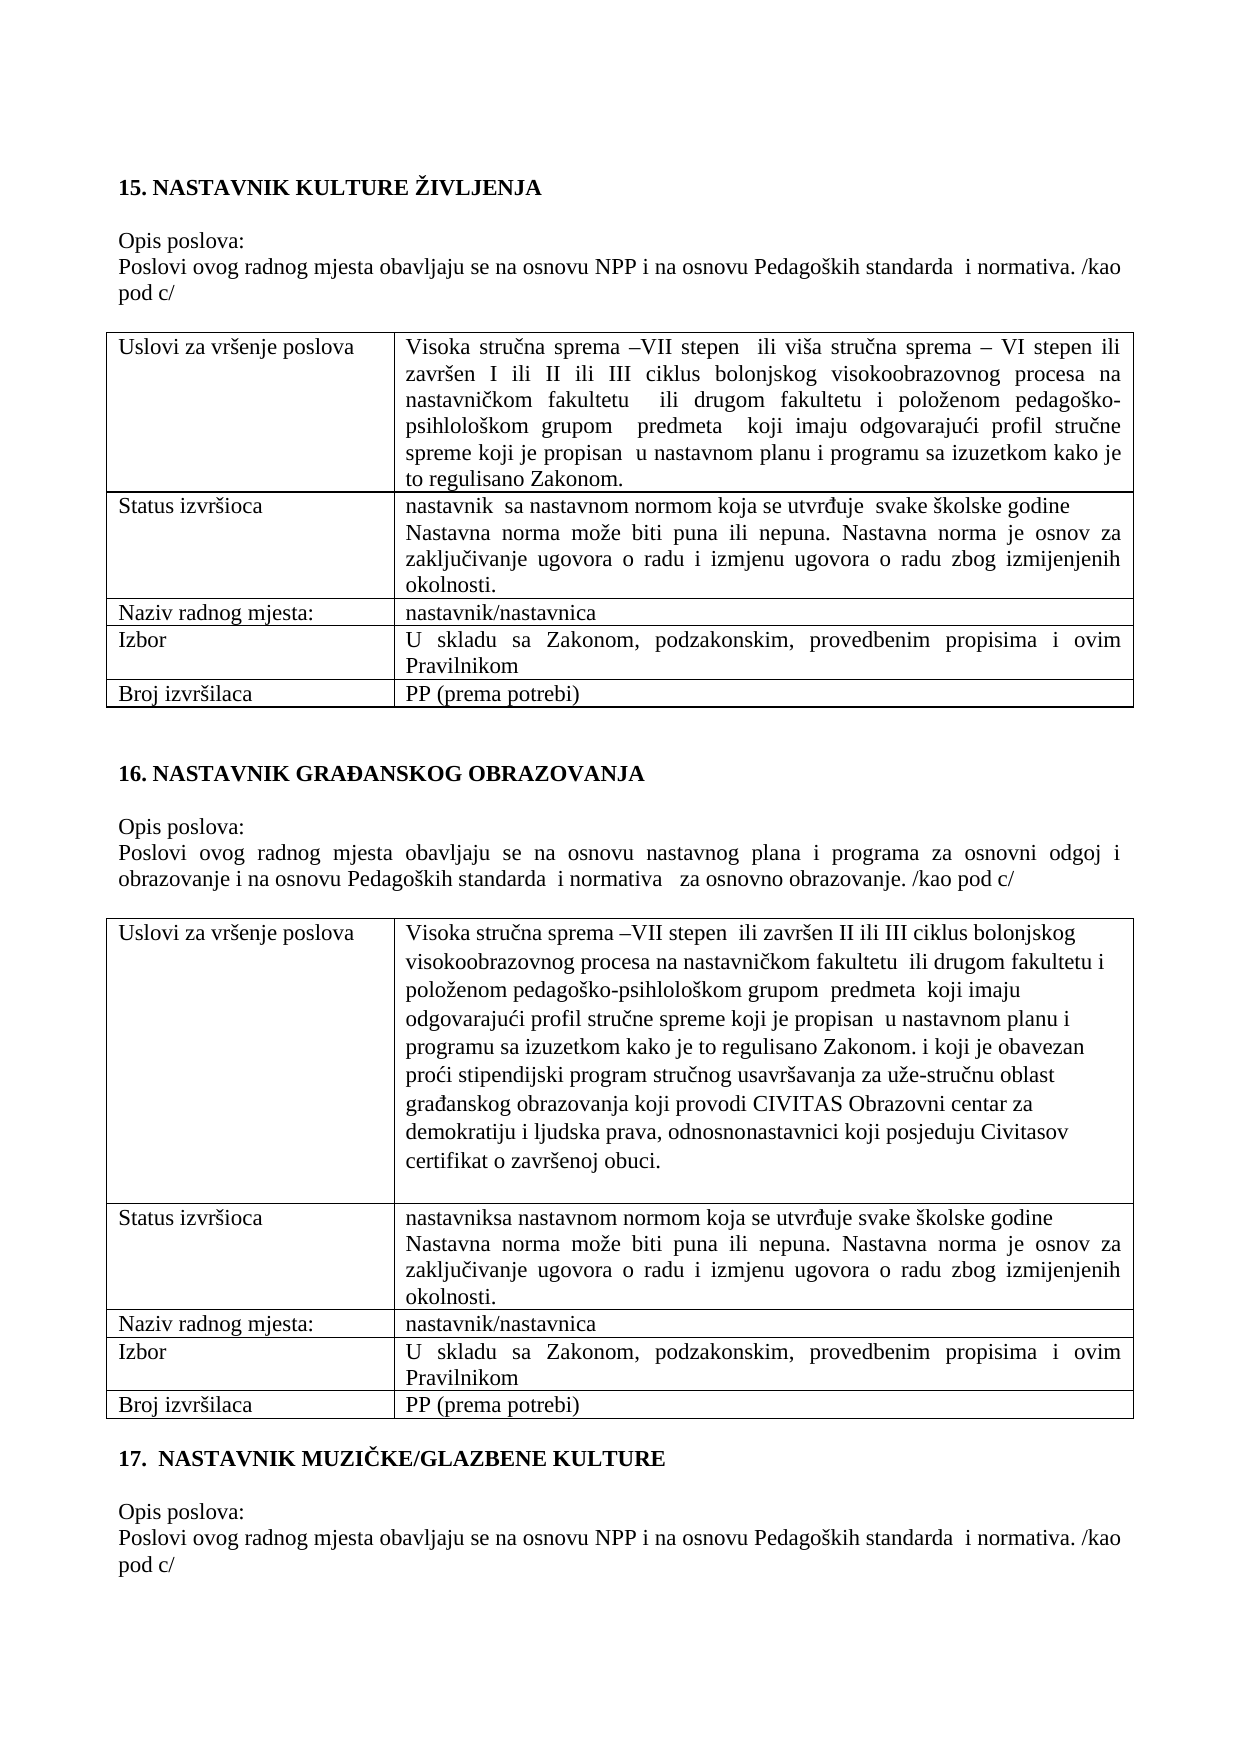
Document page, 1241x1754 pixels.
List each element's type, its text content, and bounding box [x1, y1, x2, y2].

text 17. NASTAVNIK MUZIČKE/GLAZBENE KULTURE [118, 1445, 1122, 1472]
table_cell nastavnik/nastavnica [395, 599, 1133, 625]
text 15. NASTAVNIK KULTURE ŽIVLJENJA [118, 174, 1122, 200]
table_header Uslovi za vršenje poslova [107, 333, 394, 491]
table_cell Broj izvršilaca [107, 680, 394, 706]
text Opis poslova: [118, 813, 1122, 839]
table_header Uslovi za vršenje poslova [107, 919, 394, 1203]
table_cell Broj izvršilaca [107, 1391, 394, 1418]
table_header Visoka stručna sprema –VII stepen ili završen II ili III ciklus bolonjskog visokoobrazovnog procesa na nastavničkom fakultetu ili drugom fakultetu i položenom pedagoško-psihlološkom grupom predmeta koji imaju odgovarajući profil stručne spreme koji je propisan u nastavnom planu i programu sa izuzetkom kako je to regulisano Zakonom. i koji je obavezan proći stipendijski program stručnog usavršavanja za uže-stručnu oblast građanskog obrazovanja koji provodi CIVITAS Obrazovni centar za demokratiju i ljudska prava, odnosnonastavnici koji posjeduju Civitasov certifikat o završenoj obuci. [395, 919, 1133, 1203]
table_cell Izbor [107, 1338, 394, 1390]
table_cell Izbor [107, 626, 394, 679]
table_cell Status izvršioca [107, 1204, 394, 1309]
table_cell U skladu sa Zakonom, podzakonskim, provedbenim propisima i ovim Pravilnikom [395, 1338, 1133, 1390]
table_cell Naziv radnog mjesta: [107, 1310, 394, 1337]
text Poslovi ovog radnog mjesta obavljaju se na osnovu nastavnog plana i programa za osnovni odgoj i obrazovanje i na osnovu Pedagoških standarda i normativa za osnovno obrazovanje. /kao pod c/ [118, 839, 1122, 892]
text Poslovi ovog radnog mjesta obavljaju se na osnovu NPP i na osnovu Pedagoških standarda i normativa. /kao pod c/ [118, 1524, 1122, 1577]
text Poslovi ovog radnog mjesta obavljaju se na osnovu NPP i na osnovu Pedagoških standarda i normativa. /kao pod c/ [118, 253, 1122, 306]
table_cell PP (prema potrebi) [395, 680, 1133, 706]
table_cell nastavnik/nastavnica [395, 1310, 1133, 1337]
text Opis poslova: [118, 1498, 1122, 1524]
table_cell Naziv radnog mjesta: [107, 599, 394, 625]
text 16. NASTAVNIK GRAĐANSKOG OBRAZOVANJA [118, 760, 1122, 786]
table_cell U skladu sa Zakonom, podzakonskim, provedbenim propisima i ovim Pravilnikom [395, 626, 1133, 679]
text Opis poslova: [118, 227, 1122, 253]
table_cell Status izvršioca [107, 493, 394, 598]
table_cell PP (prema potrebi) [395, 1391, 1133, 1418]
